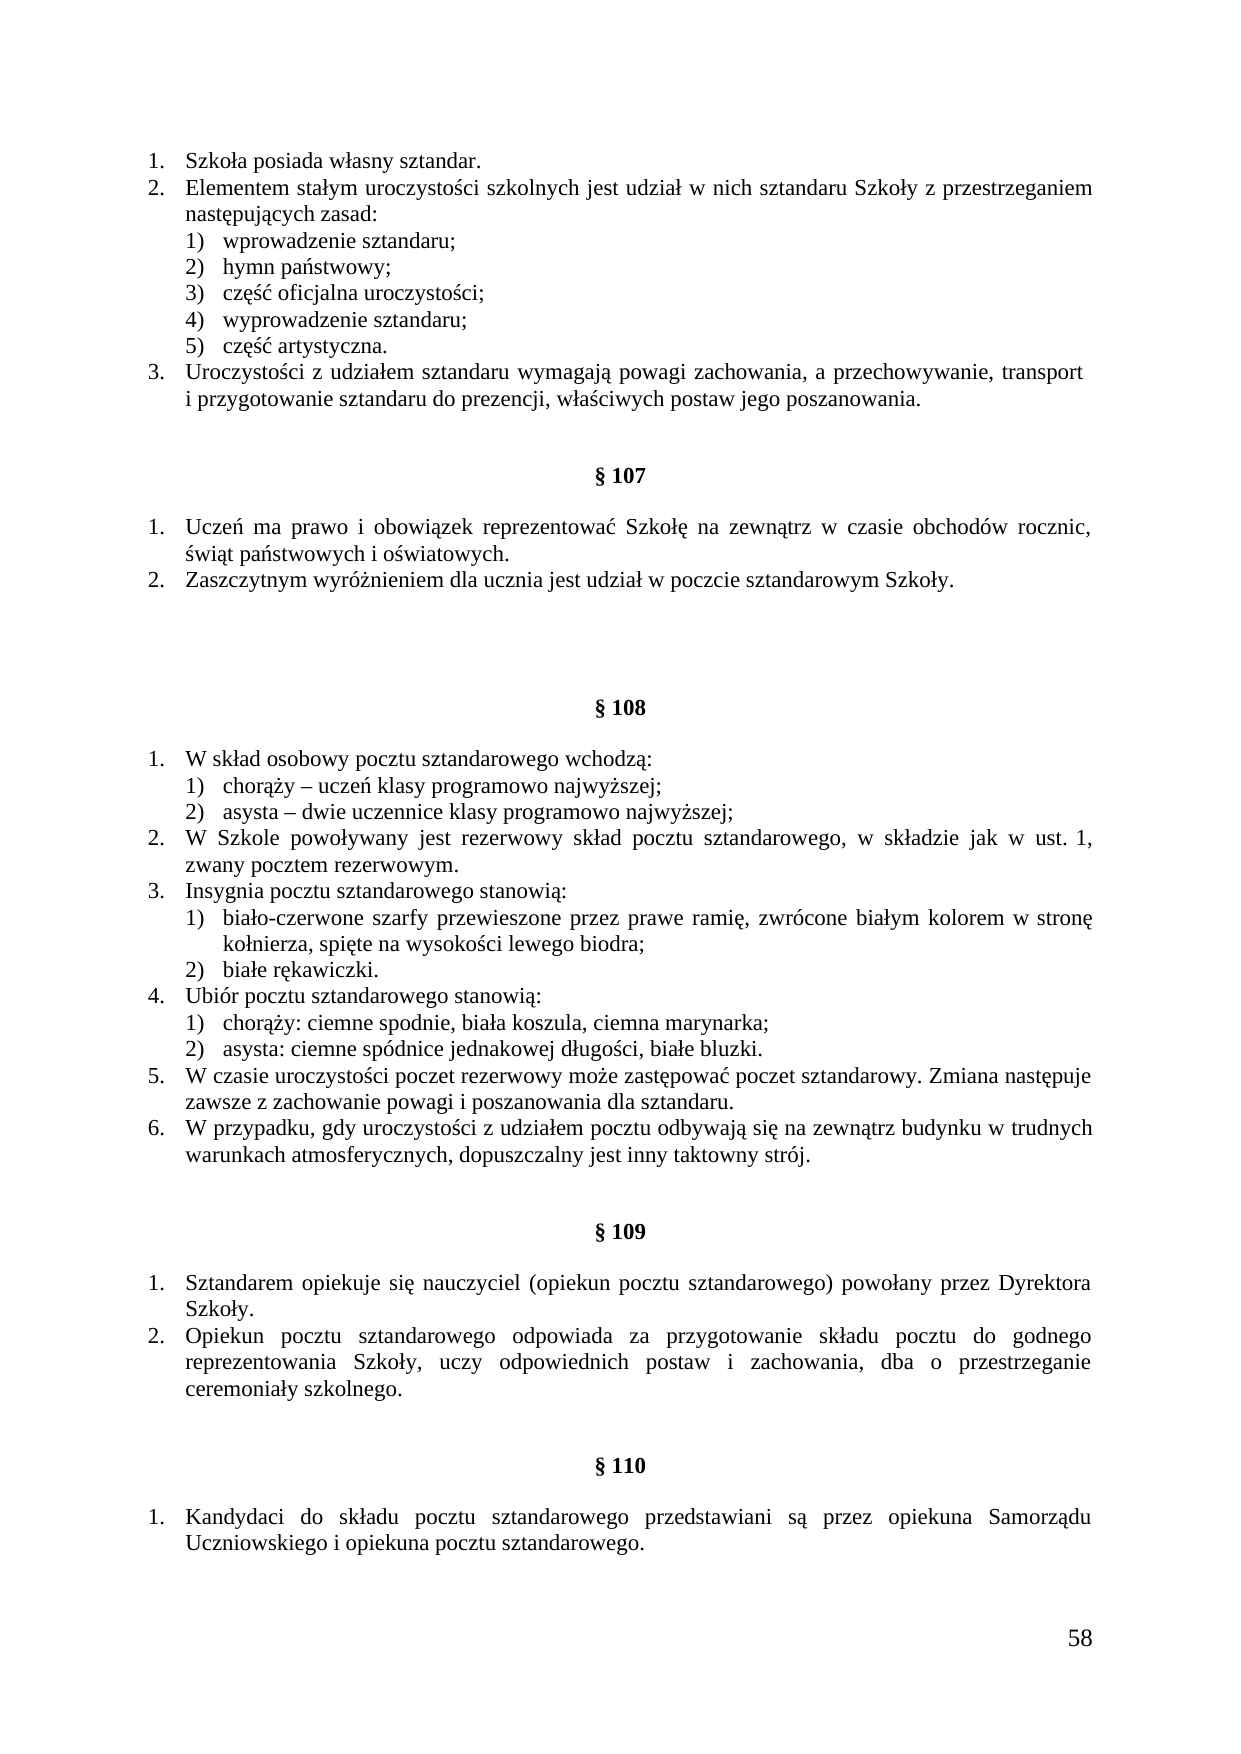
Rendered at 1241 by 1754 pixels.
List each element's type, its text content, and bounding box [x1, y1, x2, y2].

list wprowadzenie sztandaru; [185, 227, 1093, 253]
text § 109 [148, 1218, 1093, 1244]
list wyprowadzenie sztandaru; [185, 306, 1093, 332]
list asysta: ciemne spódnice jednakowej długości, białe bluzki. [185, 1035, 1093, 1062]
text § 107 [148, 462, 1093, 488]
list Uczeń ma prawo i obowiązek reprezentować Szkołę na zewnątrz w czasie obchodów rocznic, świąt państwowych i oświatowych. [148, 513, 1093, 566]
list chorąży: ciemne spodnie, biała koszula, ciemna marynarka; [185, 1009, 1093, 1035]
list Szkoła posiada własny sztandar. [148, 148, 1093, 174]
list Elementem stałym uroczystości szkolnych jest udział w nich sztandaru Szkoły z przestrzeganiem następujących zasad: [148, 174, 1093, 227]
list Insygnia pocztu sztandarowego stanowią: [148, 877, 1093, 903]
list białe rękawiczki. [185, 956, 1093, 983]
list Sztandarem opiekuje się nauczyciel (opiekun pocztu sztandarowego) powołany przez Dyrektora Szkoły. [148, 1269, 1093, 1322]
list hymn państwowy; [185, 253, 1093, 279]
list W skład osobowy pocztu sztandarowego wchodzą: [148, 745, 1093, 772]
list Uroczystości z udziałem sztandaru wymagają powagi zachowania, a przechowywanie, transport i przygotowanie sztandaru do prezencji, właściwych postaw jego poszanowania. [148, 358, 1093, 411]
list W Szkole powoływany jest rezerwowy skład pocztu sztandarowego, w składzie jak w ust. 1, zwany pocztem rezerwowym. [148, 824, 1093, 877]
list Zaszczytnym wyróżnieniem dla ucznia jest udział w poczcie sztandarowym Szkoły. [148, 566, 1093, 592]
list W przypadku, gdy uroczystości z udziałem pocztu odbywają się na zewnątrz budynku w trudnych warunkach atmosferycznych, dopuszczalny jest inny taktowny strój. [148, 1114, 1093, 1167]
list część oficjalna uroczystości; [185, 279, 1093, 306]
list biało-czerwone szarfy przewieszone przez prawe ramię, zwrócone białym kolorem w stronę kołnierza, spięte na wysokości lewego biodra; [185, 903, 1093, 956]
text § 108 [148, 694, 1093, 721]
list Opiekun pocztu sztandarowego odpowiada za przygotowanie składu pocztu do godnego reprezentowania Szkoły, uczy odpowiednich postaw i zachowania, dba o przestrzeganie ceremoniały szkolnego. [148, 1322, 1093, 1401]
list Kandydaci do składu pocztu sztandarowego przedstawiani są przez opiekuna Samorządu Uczniowskiego i opiekuna pocztu sztandarowego. [148, 1503, 1093, 1556]
list W czasie uroczystości poczet rezerwowy może zastępować poczet sztandarowy. Zmiana następuje zawsze z zachowanie powagi i poszanowania dla sztandaru. [148, 1062, 1093, 1114]
text § 110 [148, 1452, 1093, 1478]
list asysta – dwie uczennice klasy programowo najwyższej; [185, 798, 1093, 824]
list chorąży – uczeń klasy programowo najwyższej; [185, 772, 1093, 798]
list część artystyczna. [185, 332, 1093, 358]
list Ubiór pocztu sztandarowego stanowią: [148, 983, 1093, 1009]
